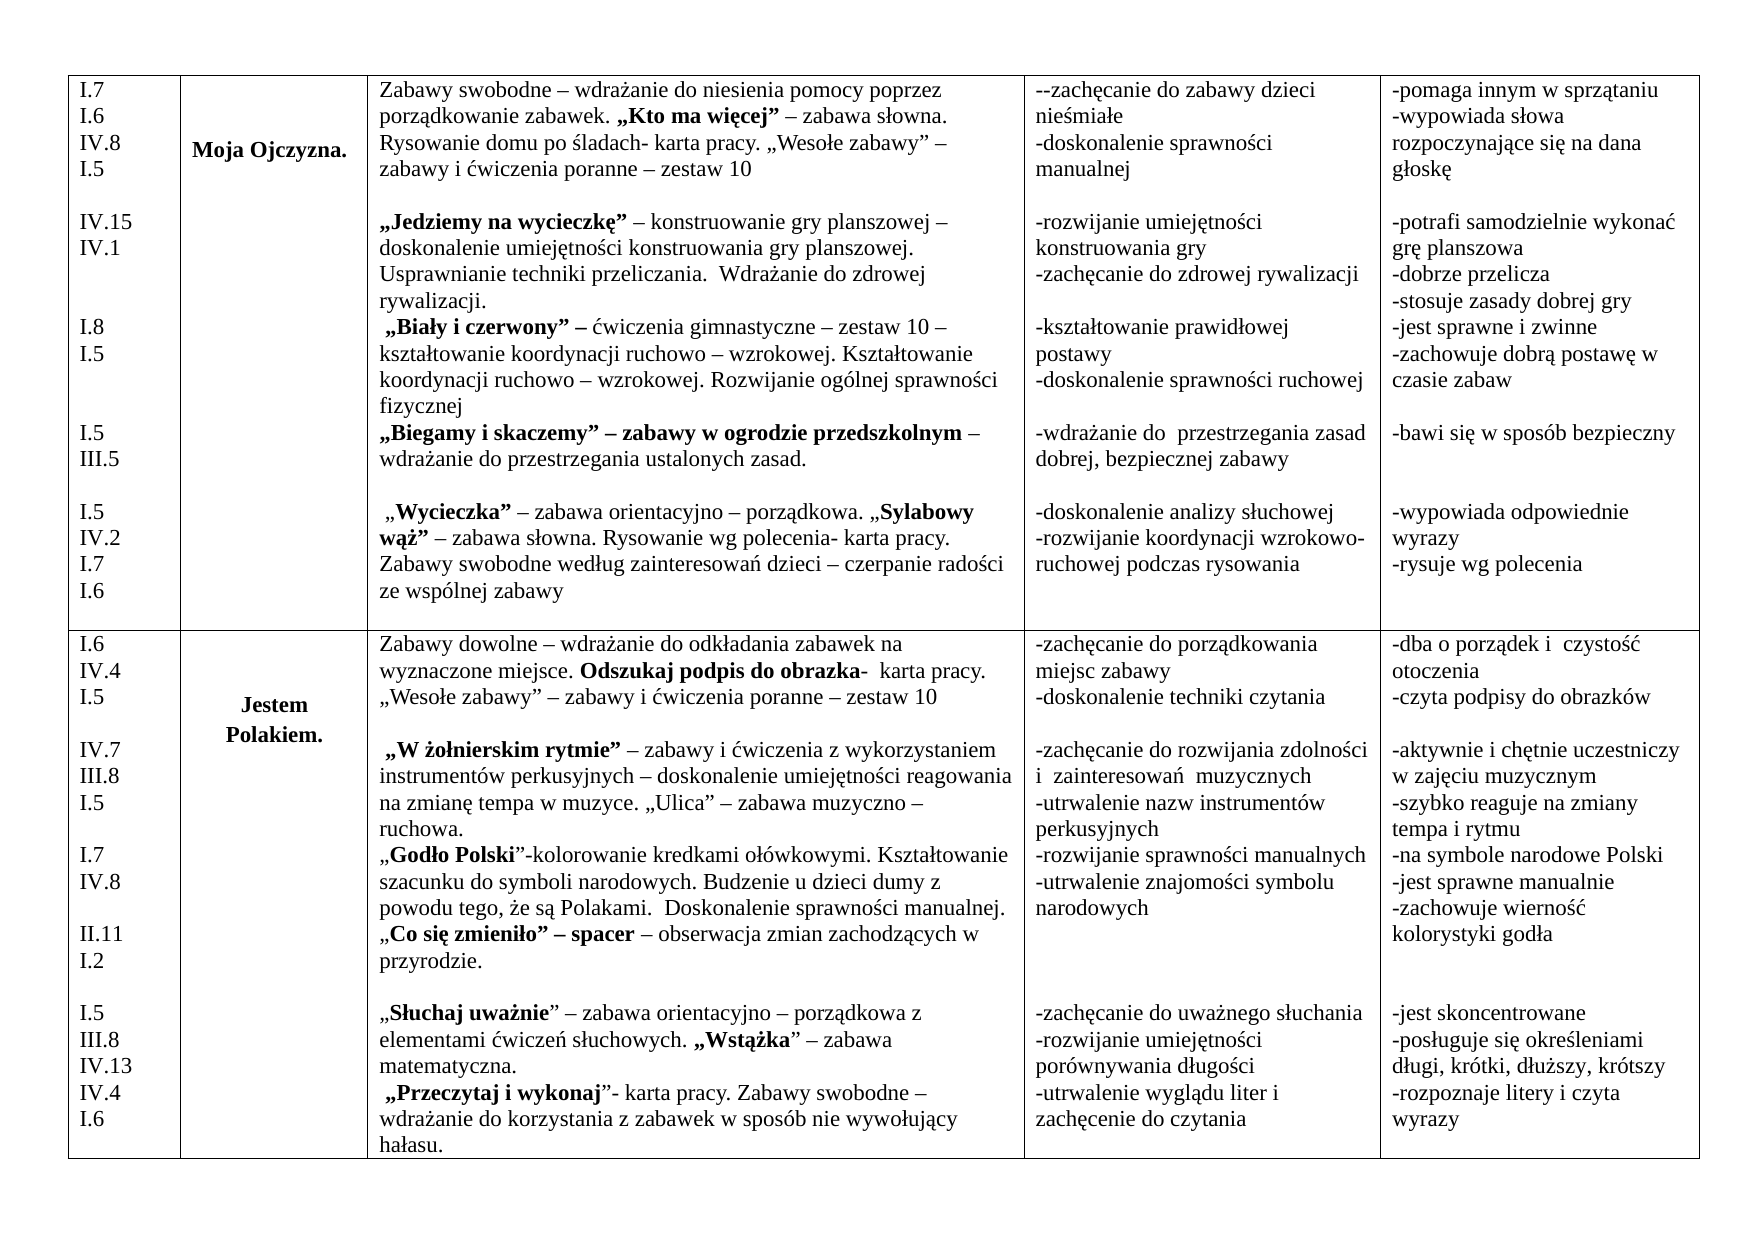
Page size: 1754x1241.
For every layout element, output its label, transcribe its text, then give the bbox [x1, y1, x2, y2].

table_cell --zachęcanie do zabawy dzieci nieśmiałe -doskonalenie sprawności manualnej -rozwijanie umiejętności konstruowania gry -zachęcanie do zdrowej rywalizacji -kształtowanie prawidłowej postawy -doskonalenie sprawności ruchowej -wdrażanie do przestrzegania zasad dobrej, bezpiecznej zabawy -doskonalenie analizy słuchowej -rozwijanie koordynacji wzrokowo-ruchowej podczas rysowania [1025, 76, 1380, 629]
table_cell I.7 I.6 IV.8 I.5 IV.15 IV.1 I.8 I.5 I.5 III.5 I.5 IV.2 I.7 I.6 [69, 76, 180, 629]
table_cell I.6 IV.4 I.5 IV.7 III.8 I.5 I.7 IV.8 II.11 I.2 I.5 III.8 IV.13 IV.4 I.6 [69, 631, 180, 1158]
table_cell -pomaga innym w sprzątaniu -wypowiada słowa rozpoczynające się na dana głoskę -potrafi samodzielnie wykonać grę planszowa -dobrze przelicza -stosuje zasady dobrej gry -jest sprawne i zwinne -zachowuje dobrą postawę w czasie zabaw -bawi się w sposób bezpieczny -wypowiada odpowiednie wyrazy -rysuje wg polecenia [1381, 76, 1699, 629]
table_cell -dba o porządek i czystość otoczenia -czyta podpisy do obrazków -aktywnie i chętnie uczestniczy w zajęciu muzycznym -szybko reaguje na zmiany tempa i rytmu -na symbole narodowe Polski -jest sprawne manualnie -zachowuje wierność kolorystyki godła -jest skoncentrowane -posługuje się określeniami długi, krótki, dłuższy, krótszy -rozpoznaje litery i czyta wyrazy [1381, 631, 1699, 1158]
table_cell Jestem Polakiem. [181, 631, 367, 1158]
table_cell Zabawy swobodne – wdrażanie do niesienia pomocy poprzez porządkowanie zabawek. „Kto ma więcej” – zabawa słowna. Rysowanie domu po śladach- karta pracy. „Wesołe zabawy” – zabawy i ćwiczenia poranne – zestaw 10 „Jedziemy na wycieczkę” – konstruowanie gry planszowej – doskonalenie umiejętności konstruowania gry planszowej. Usprawnianie techniki przeliczania. Wdrażanie do zdrowej rywalizacji. „Biały i czerwony” – ćwiczenia gimnastyczne – zestaw 10 – kształtowanie koordynacji ruchowo – wzrokowej. Kształtowanie koordynacji ruchowo – wzrokowej. Rozwijanie ogólnej sprawności fizycznej „Biegamy i skaczemy” – zabawy w ogrodzie przedszkolnym – wdrażanie do przestrzegania ustalonych zasad. „Wycieczka” – zabawa orientacyjno – porządkowa. „Sylabowy wąż” – zabawa słowna. Rysowanie wg polecenia- karta pracy. Zabawy swobodne według zainteresowań dzieci – czerpanie radości ze wspólnej zabawy [368, 76, 1024, 629]
table_cell -zachęcanie do porządkowania miejsc zabawy -doskonalenie techniki czytania -zachęcanie do rozwijania zdolności i zainteresowań muzycznych -utrwalenie nazw instrumentów perkusyjnych -rozwijanie sprawności manualnych -utrwalenie znajomości symbolu narodowych -zachęcanie do uważnego słuchania -rozwijanie umiejętności porównywania długości -utrwalenie wyglądu liter i zachęcenie do czytania [1025, 631, 1380, 1158]
table_cell Moja Ojczyzna. [181, 76, 367, 629]
table_cell Zabawy dowolne – wdrażanie do odkładania zabawek na wyznaczone miejsce. Odszukaj podpis do obrazka- karta pracy. „Wesołe zabawy” – zabawy i ćwiczenia poranne – zestaw 10 „W żołnierskim rytmie” – zabawy i ćwiczenia z wykorzystaniem instrumentów perkusyjnych – doskonalenie umiejętności reagowania na zmianę tempa w muzyce. „Ulica” – zabawa muzyczno – ruchowa. „Godło Polski”-kolorowanie kredkami ołówkowymi. Kształtowanie szacunku do symboli narodowych. Budzenie u dzieci dumy z powodu tego, że są Polakami. Doskonalenie sprawności manualnej. „Co się zmieniło” – spacer – obserwacja zmian zachodzących w przyrodzie. „Słuchaj uważnie” – zabawa orientacyjno – porządkowa z elementami ćwiczeń słuchowych. „Wstążka” – zabawa matematyczna. „Przeczytaj i wykonaj”- karta pracy. Zabawy swobodne – wdrażanie do korzystania z zabawek w sposób nie wywołujący hałasu. [368, 631, 1024, 1158]
